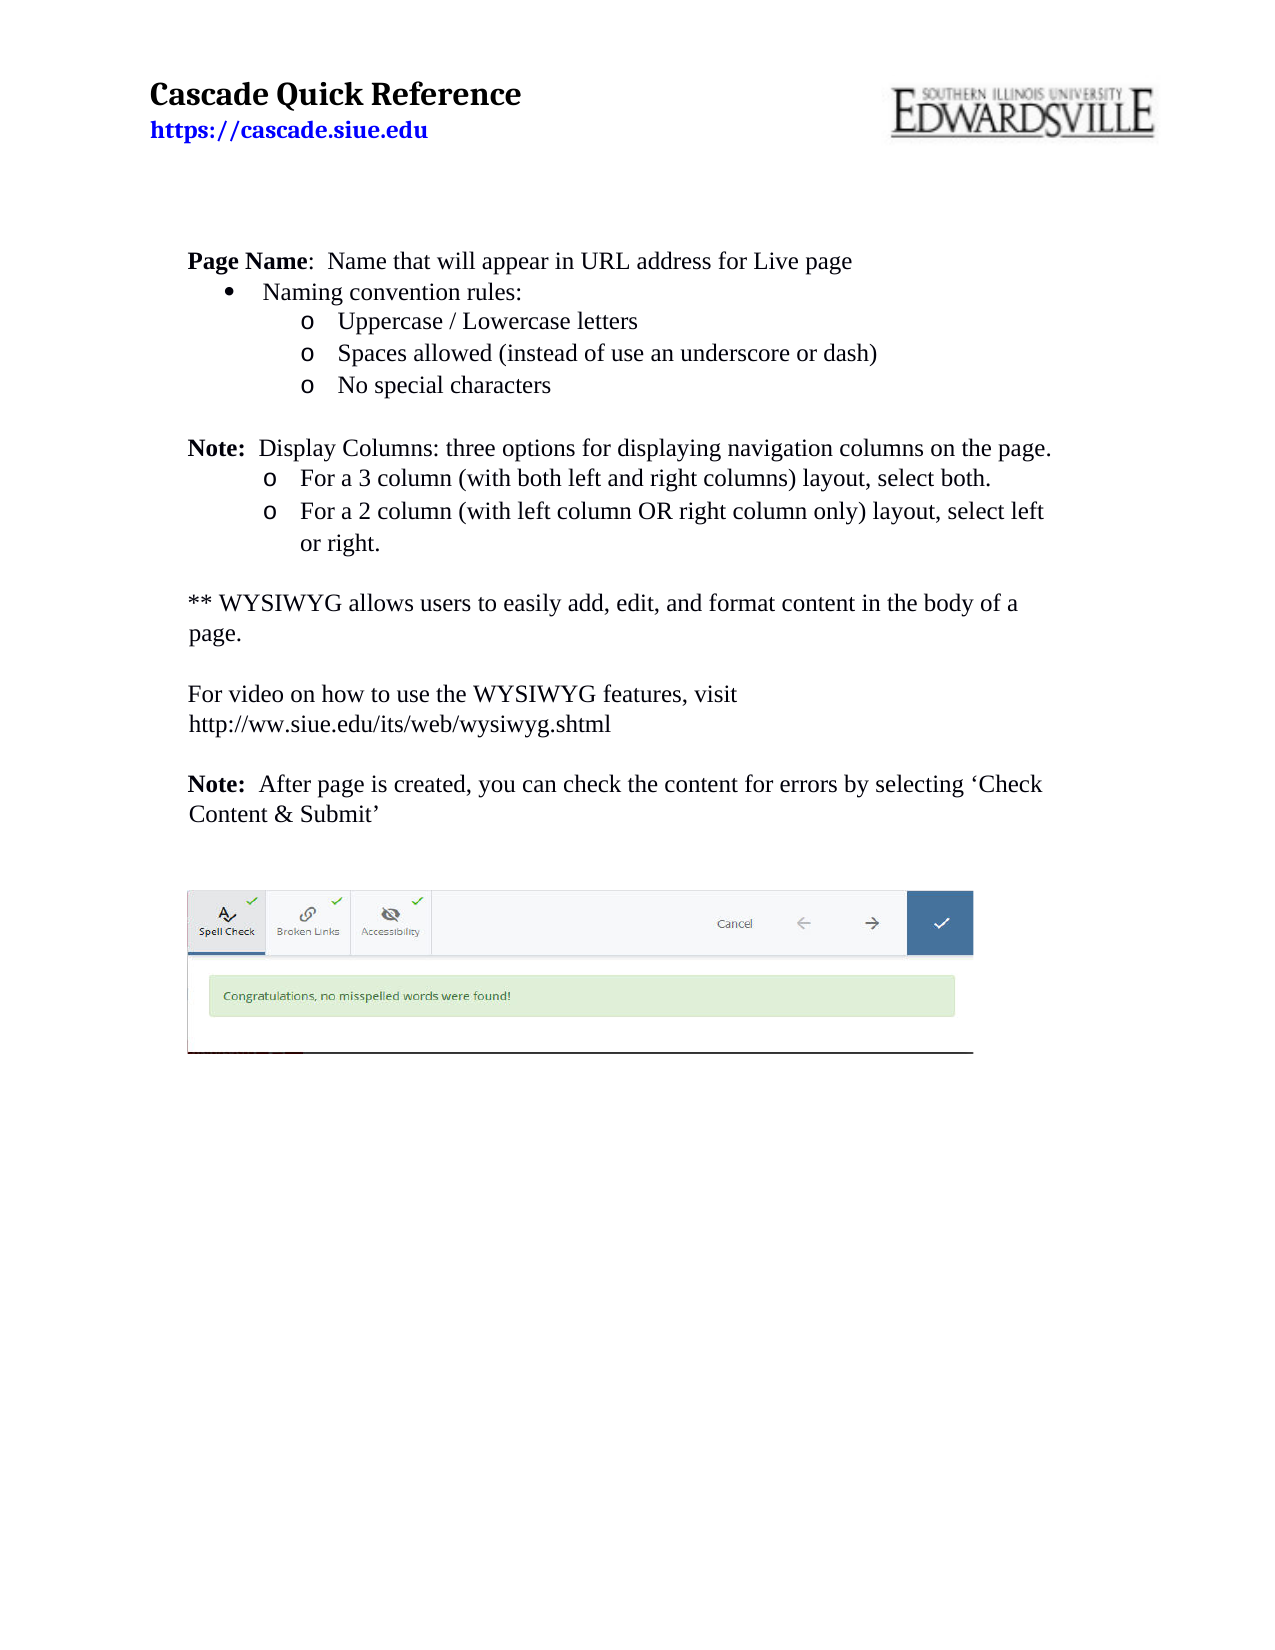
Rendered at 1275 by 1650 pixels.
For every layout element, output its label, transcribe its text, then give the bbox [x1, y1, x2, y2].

text Page Name: Name that will appear in URL address for Live page [187, 246, 1066, 275]
picture [187, 890, 974, 1054]
text Note: Display Columns: three options for displaying navigation columns on the page. [187, 433, 1066, 462]
list No special characters [300, 370, 1066, 401]
list Uppercase / Lowercase letters [300, 306, 1066, 337]
list For a 2 column (with left column OR right column only) layout, select left or right. [262, 496, 1066, 557]
list Spaces allowed (instead of use an underscore or dash) [300, 338, 1066, 369]
text For video on how to use the WYSIWYG features, visit http://ww.siue.edu/its/web/wysiwyg.shtml [187, 679, 1066, 738]
list Naming convention rules: [225, 277, 1066, 305]
picture [881, 75, 1171, 154]
list For a 3 column (with both left and right columns) layout, select both. [262, 463, 1066, 494]
text ** WYSIWYG allows users to easily add, edit, and format content in the body of a page. [187, 588, 1066, 647]
text Note: After page is created, you can check the content for errors by selecting ‘Check Content & Submit’ [187, 769, 1066, 828]
